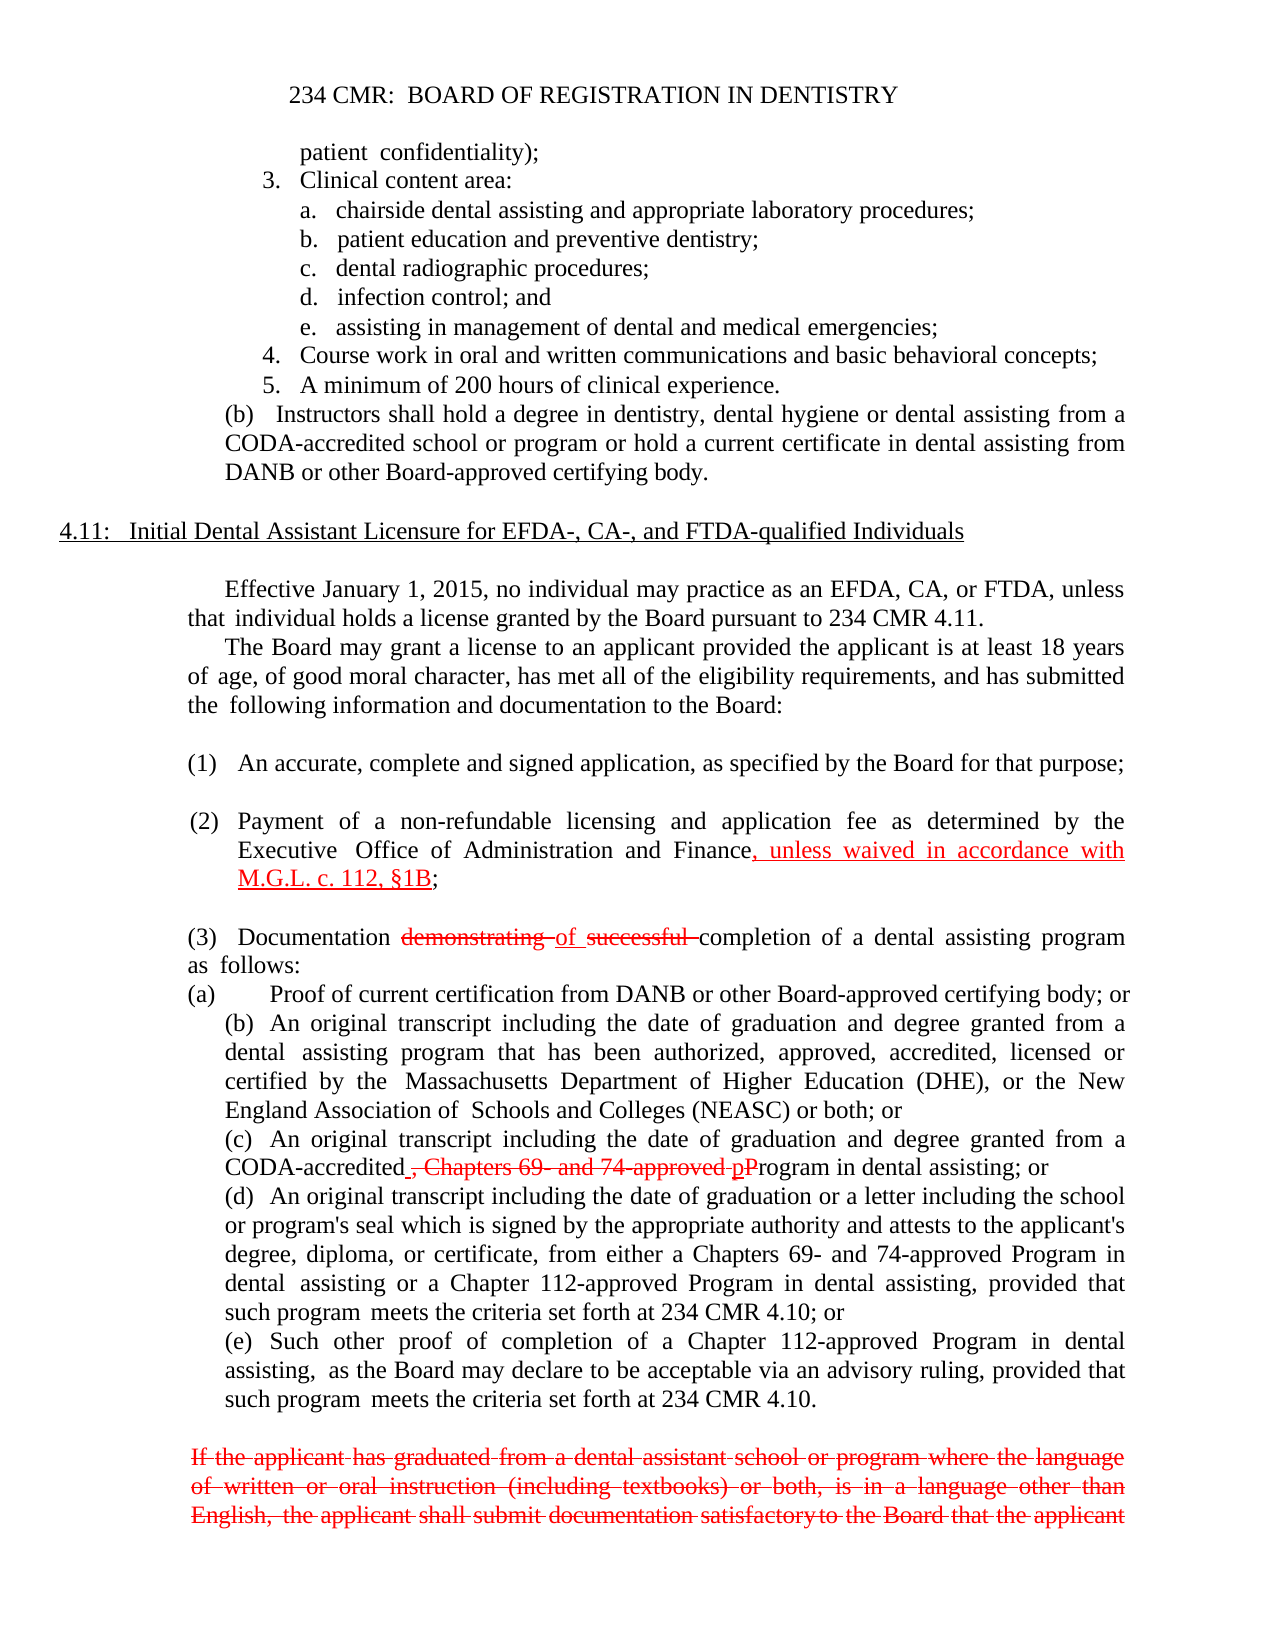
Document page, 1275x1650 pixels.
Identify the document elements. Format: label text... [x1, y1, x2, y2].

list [299, 137, 1125, 166]
list dental radiographic procedures; [299, 253, 1137, 282]
list An accurate, complete and signed application, as specified by the Board for that purpose; [187, 748, 1137, 777]
list Payment of a non-refundable licensing and application fee as determined by the Executive Office of Administration and Finance, unless waived in accordance with M.G.L. c. 112, §1B; [189, 806, 1125, 892]
list Clinical content area: [262, 166, 1137, 195]
list A minimum of 200 hours of clinical experience. [262, 370, 1137, 399]
list Instructors shall hold a degree in dentistry, dental hygiene or dental assisting from a CODA-accredited school or program or hold a current certificate in dental assisting from DANB or other Board-approved certifying body. [224, 399, 1126, 486]
list patient education and preventive dentistry; [299, 224, 1137, 253]
list Proof of current certification from DANB or other Board-approved certifying body; or [187, 979, 1137, 1008]
list An original transcript including the date of graduation and degree granted from a CODA-accredited , Chapters 69- and 74-approved pProgram in dental assisting; or [224, 1124, 1125, 1181]
list assisting in management of dental and medical emergencies; [299, 312, 1137, 340]
list Documentation demonstrating of successful completion of a dental assisting program as follows: [187, 922, 1125, 979]
text 4.11: Initial Dental Assistant Licensure for , and FTDA-qualified Individuals [59, 516, 1137, 544]
list Course work in oral and written communications and basic behavioral concepts; [262, 341, 1137, 369]
list infection control; and [299, 282, 1137, 311]
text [191, 1442, 1125, 1529]
list An original transcript including the date of graduation and degree granted from a dental assisting program that has been authorized, approved, accredited, licensed or certified by the Massachusetts Department of Higher Education (DHE), or the New England Association of Schools and Colleges (NEASC) or both; or [224, 1008, 1125, 1123]
text The Board may grant a license to an applicant provided the applicant is at least 18 years of age, of good moral character, has met all of the eligibility requirements, and has submitted the following information and documentation to the Board: [187, 632, 1125, 718]
text Effective January 1, 2015, no individual may practice as an EFDA, CA, or FTDA, unless that individual holds a license granted by the Board pursuant to 234 CMR 4.11. [187, 574, 1125, 632]
list Such other proof of completion of a Chapter 112-approved Program in dental assisting, as the Board may declare to be acceptable via an advisory ruling, provided that such program meets the criteria set forth at 234 CMR 4.10. [224, 1326, 1125, 1413]
list An original transcript including the date of graduation or a letter including the school or program's seal which is signed by the appropriate authority and attests to the applicant's degree, diploma, or certificate, from either a Chapters 69- and 74-approved Program in dental assisting or a Chapter 112-approved Program in dental assisting, provided that such program meets the criteria set forth at 234 CMR 4.10; or [224, 1181, 1125, 1326]
list chairside dental assisting and appropriate laboratory procedures; [299, 195, 1137, 224]
